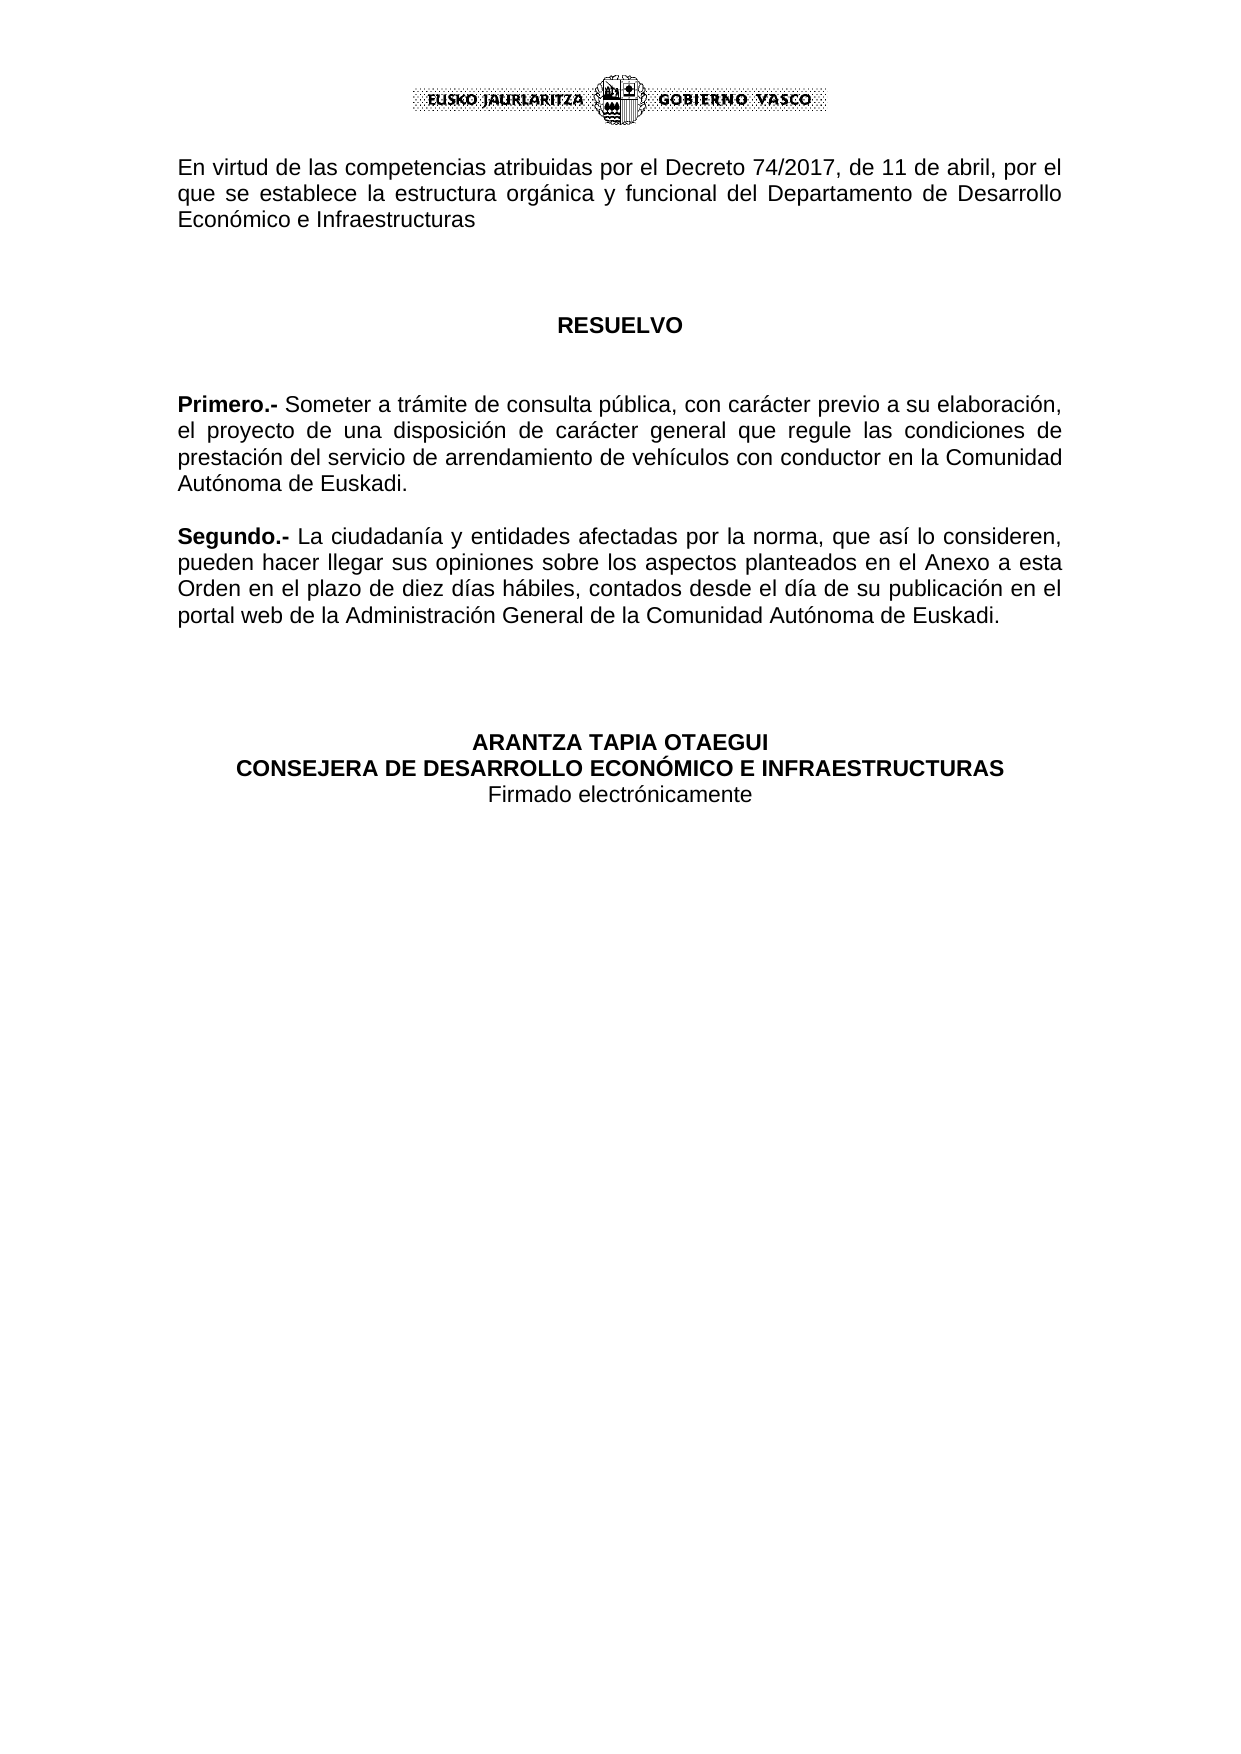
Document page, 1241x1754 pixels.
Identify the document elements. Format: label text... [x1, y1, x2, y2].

text Primero.- Someter a trámite de consulta pública, con carácter previo a su elaboración, el proyecto de una disposición de carácter general que regule las condiciones de prestación del servicio de arrendamiento de vehículos con conductor en la Comunidad Autónoma de Euskadi. [177, 391, 1063, 496]
text En virtud de las competencias atribuidas por el Decreto 74/2017, de 11 de abril, por el que se establece la estructura orgánica y funcional del Departamento de Desarrollo Económico e Infraestructuras [177, 154, 1063, 233]
text RESUELVO [177, 312, 1063, 338]
text Segundo.- La ciudadanía y entidades afectadas por la norma, que así lo consideren, pueden hacer llegar sus opiniones sobre los aspectos planteados en el Anexo a esta Orden en el plazo de diez días hábiles, contados desde el día de su publicación en el portal web de la Administración General de la Comunidad Autónoma de Euskadi. [177, 523, 1063, 628]
text ARANTZA TAPIA OTAEGUI [177, 729, 1063, 755]
text Firmado electrónicamente [177, 781, 1063, 808]
picture [413, 75, 828, 125]
text CONSEJERA DE DESARROLLO ECONÓMICO E INFRAESTRUCTURAS [177, 755, 1063, 781]
